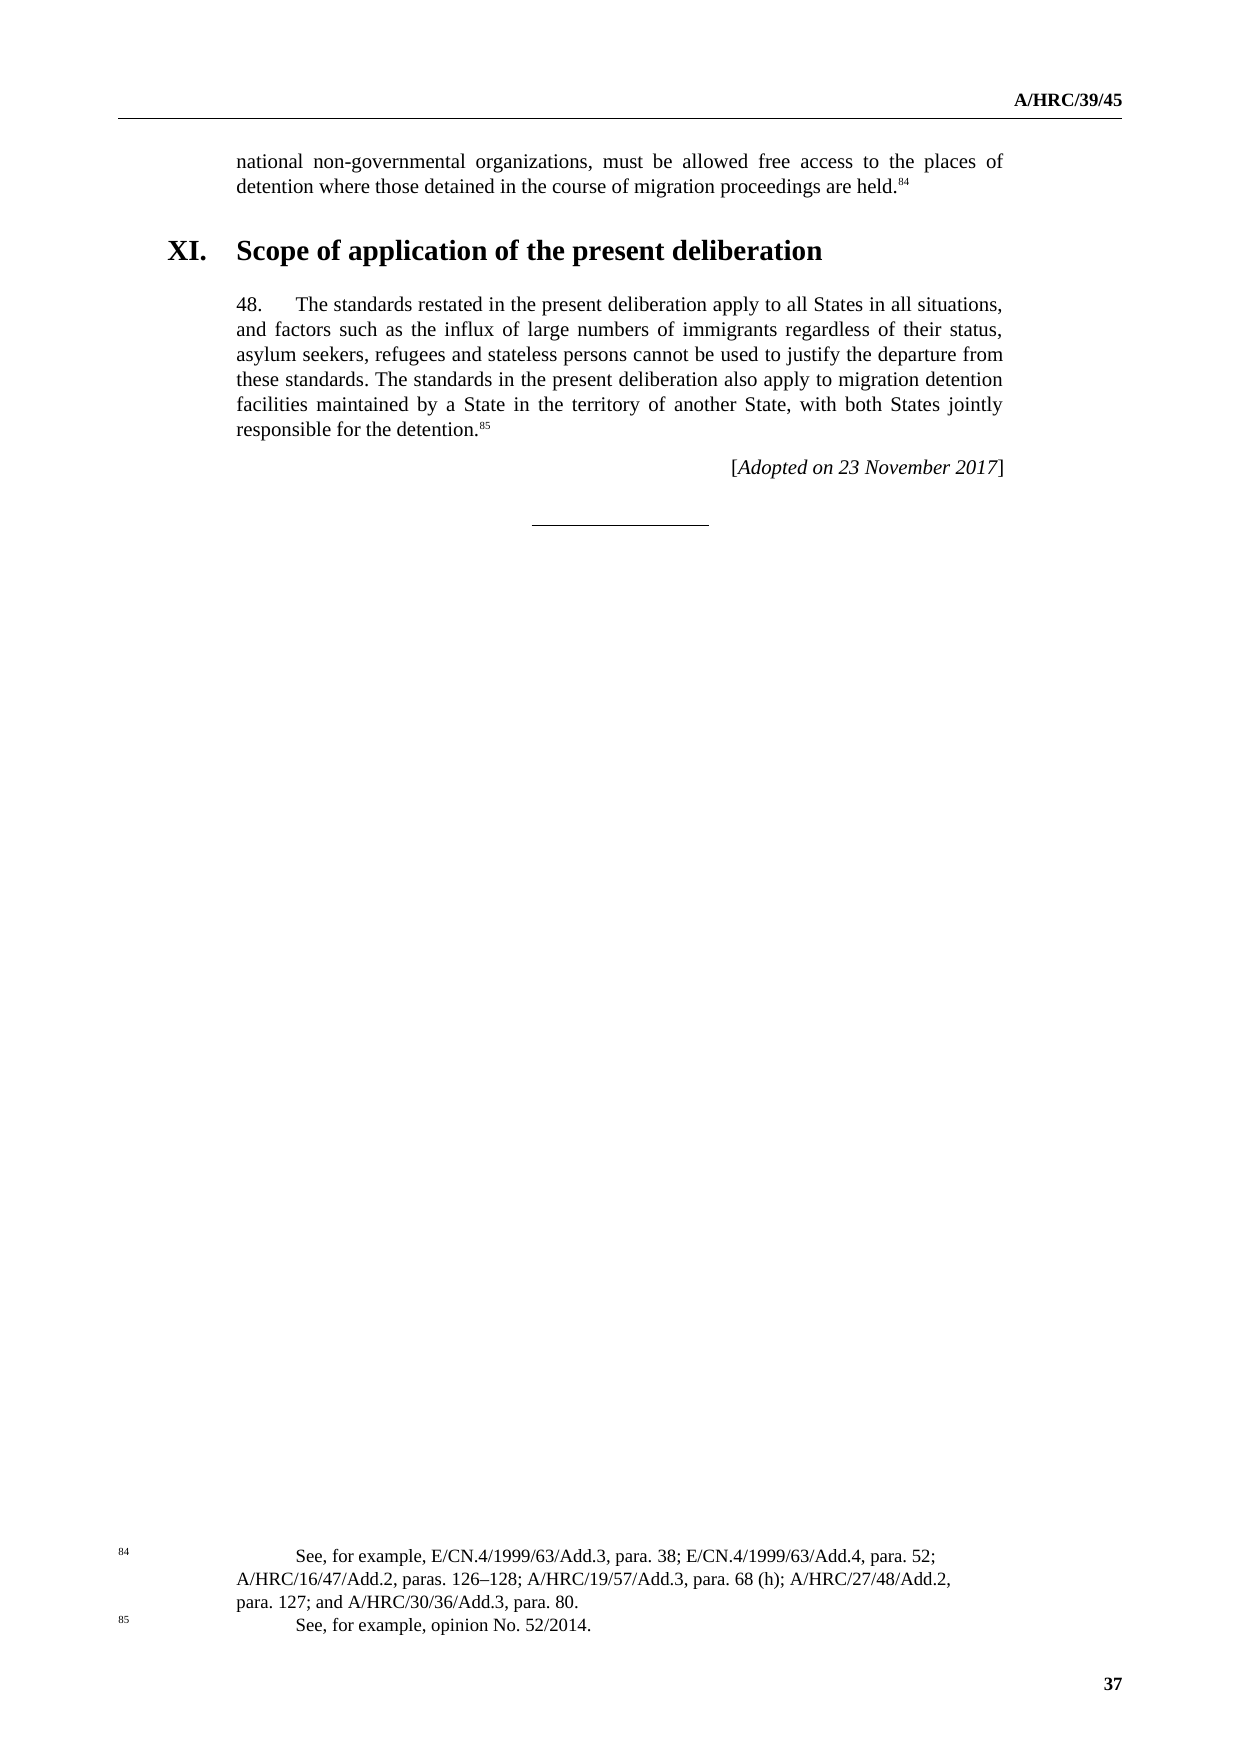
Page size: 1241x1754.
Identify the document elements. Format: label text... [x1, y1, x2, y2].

text [Adopted on 23 November 2017] [236, 454, 1004, 479]
text 48. The standards restated in the present deliberation apply to all States in all situations, and factors such as the influx of large numbers of immigrants regardless of their status, asylum seekers, refugees and stateless persons cannot be used to justify the departure from these standards. The standards in the present deliberation also apply to migration detention facilities maintained by a State in the territory of another State, with both States jointly responsible for the detention. [236, 291, 1004, 441]
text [236, 148, 1004, 198]
text XI. Scope of application of the present deliberation [118, 235, 1004, 266]
